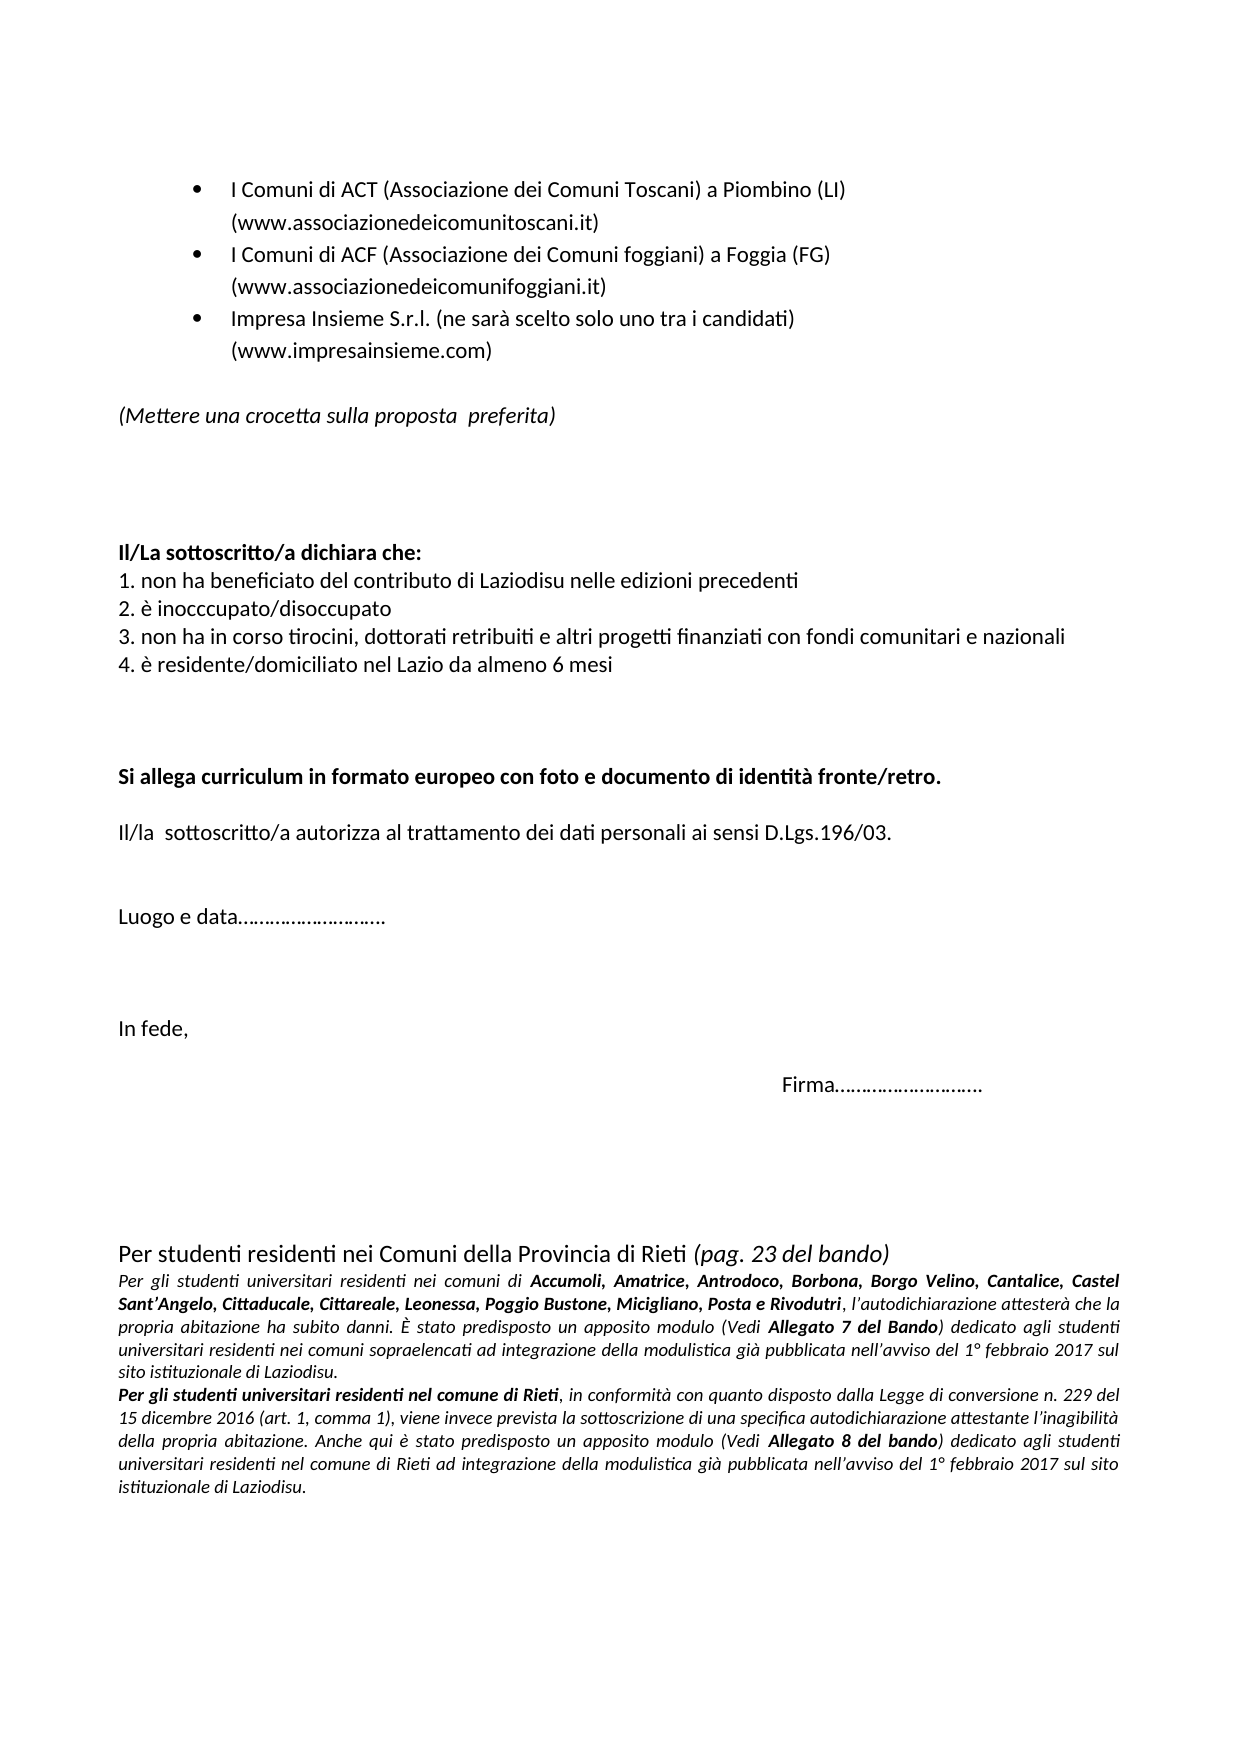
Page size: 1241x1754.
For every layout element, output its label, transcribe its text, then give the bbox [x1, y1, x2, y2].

text Firma………………………. [782, 1070, 1122, 1098]
text Per gli studenti universitari residenti nel comune di Rieti, in conformità con quanto disposto dalla Legge di conversione n. 229 del 15 dicembre 2016 (art. 1, comma 1), viene invece prevista la sottoscrizione di una specifica autodichiarazione attestante l’inagibilità della propria abitazione. Anche qui è stato predisposto un apposito modulo (Vedi Allegato 8 del bando) dedicato agli studenti universitari residenti nel comune di Rieti ad integrazione della modulistica già pubblicata nell’avviso del 1° febbraio 2017 sul sito istituzionale di Laziodisu. [118, 1384, 1122, 1498]
list (www.associazionedeicomunitoscani.it) [231, 208, 1122, 236]
list (Mettere una crocetta sulla proposta preferita) [118, 401, 1122, 429]
text In fede, [118, 1014, 1122, 1042]
list (www.associazionedeicomunifoggiani.it) [231, 272, 1122, 300]
text 3. non ha in corso tirocini, dottorati retribuiti e altri progetti finanziati con fondi comunitari e nazionali [118, 622, 1122, 650]
list I Comuni di ACT (Associazione dei Comuni Toscani) a Piombino (LI) [193, 176, 1122, 204]
list I Comuni di ACF (Associazione dei Comuni foggiani) a Foggia (FG) [193, 240, 1122, 268]
text Il/La sottoscritto/a dichiara che: [118, 538, 1122, 566]
text Per studenti residenti nei Comuni della Provincia di Rieti (pag. 23 del bando) [118, 1238, 1122, 1269]
text Luogo e data………………………. [118, 902, 1122, 930]
text Il/la sottoscritto/a autorizza al trattamento dei dati personali ai sensi D.Lgs.196/03. [118, 818, 1122, 846]
text Per gli studenti universitari residenti nei comuni di Accumoli, Amatrice, Antrodoco, Borbona, Borgo Velino, Cantalice, Castel Sant’Angelo, Cittaducale, Cittareale, Leonessa, Poggio Bustone, Micigliano, Posta e Rivodutri, l’autodichiarazione attesterà che la propria abitazione ha subito danni. È stato predisposto un apposito modulo (Vedi Allegato 7 del Bando) dedicato agli studenti universitari residenti nei comuni sopraelencati ad integrazione della modulistica già pubblicata nell’avviso del 1° febbraio 2017 sul sito istituzionale di Laziodisu. [118, 1269, 1122, 1384]
text 2. è inocccupato/disoccupato [118, 594, 1122, 622]
list (www.impresainsieme.com) [231, 337, 1122, 364]
text 4. è residente/domiciliato nel Lazio da almeno 6 mesi [118, 650, 1122, 678]
list Impresa Insieme S.r.l. (ne sarà scelto solo uno tra i candidati) [193, 304, 1122, 332]
text 1. non ha beneficiato del contributo di Laziodisu nelle edizioni precedenti [118, 566, 1122, 594]
text Si allega curriculum in formato europeo con foto e documento di identità fronte/retro. [118, 762, 1122, 790]
